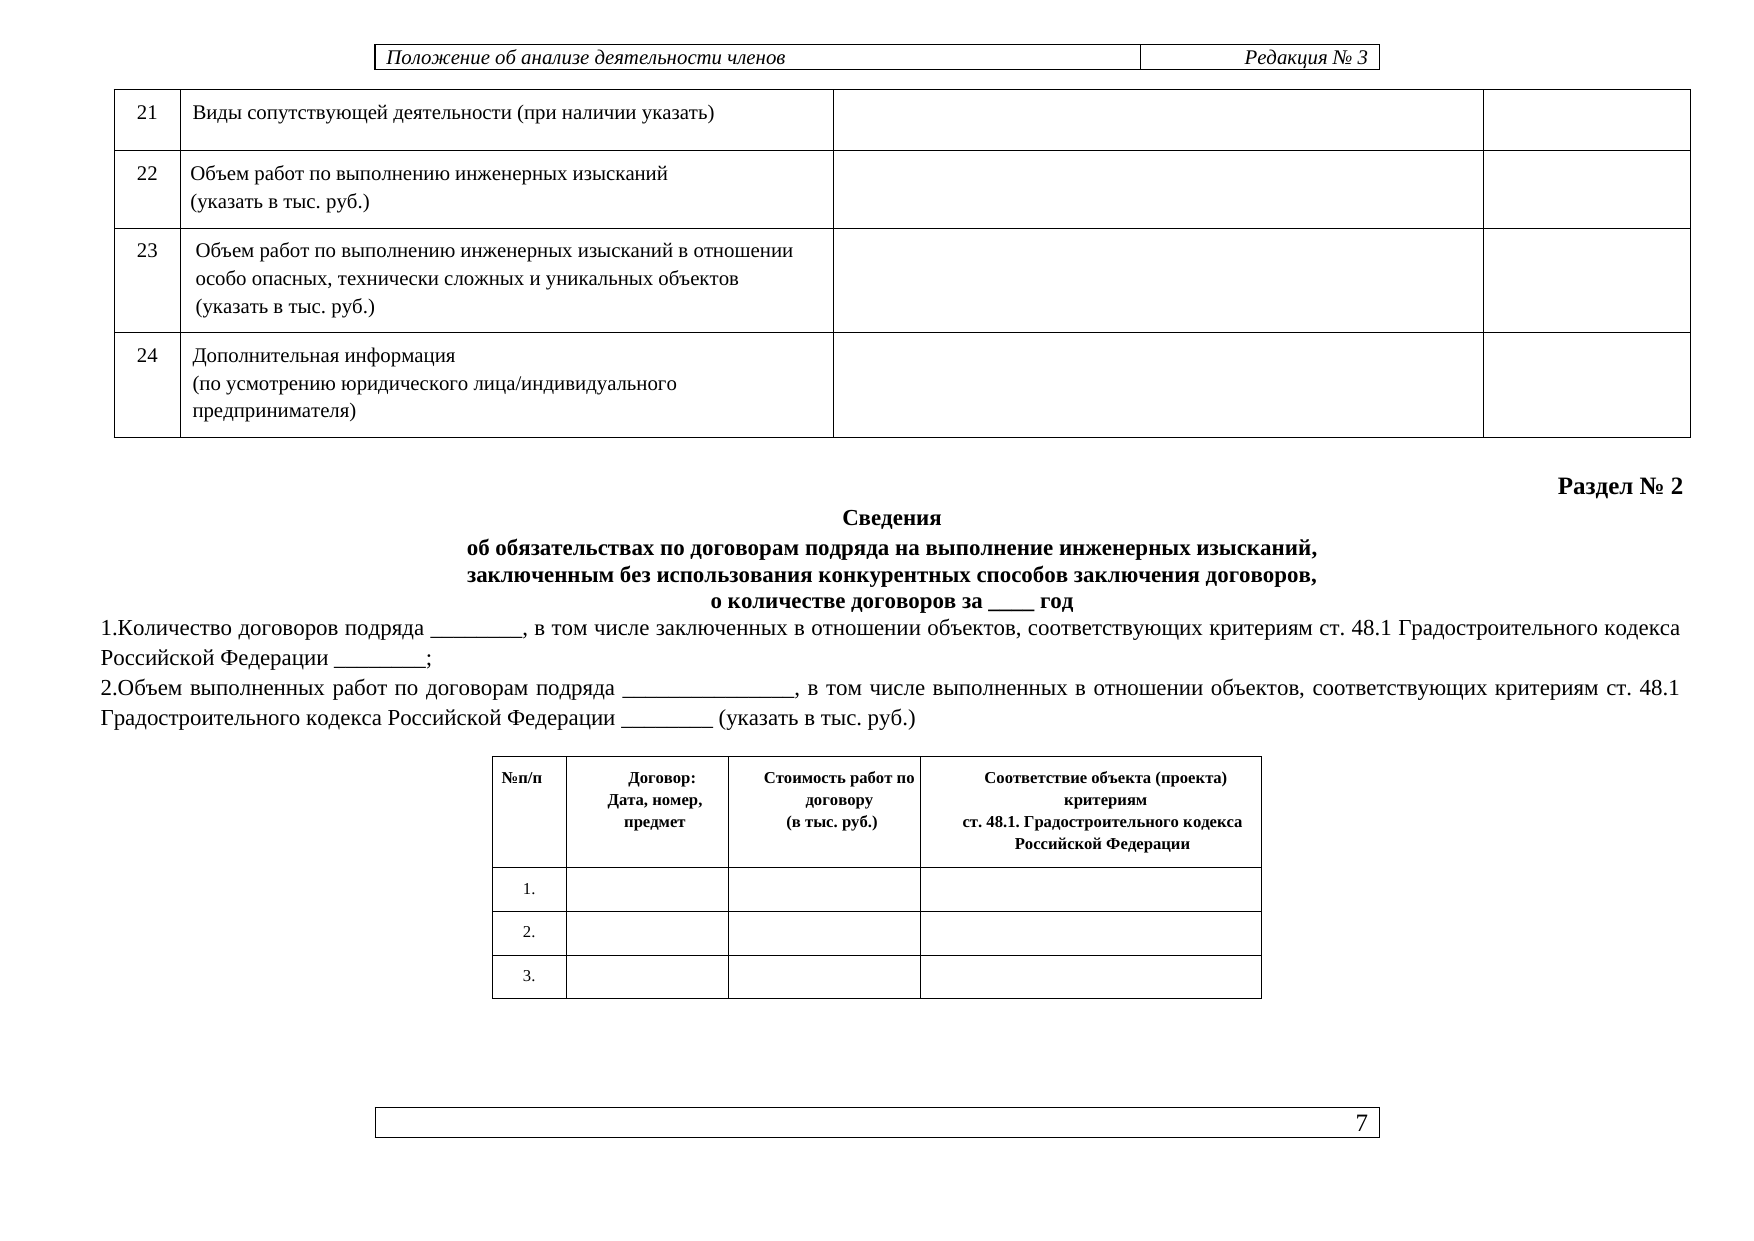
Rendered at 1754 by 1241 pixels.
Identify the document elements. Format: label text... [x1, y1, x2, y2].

table_cell Дополнительная информация (по усмотрению юридического лица/индивидуального предпринимателя) [181, 333, 833, 437]
table_cell [921, 868, 1261, 911]
table_cell 22 [115, 151, 180, 227]
text Сведения [100, 504, 1683, 531]
table_cell [567, 956, 728, 998]
table_cell [834, 229, 1483, 332]
table_cell [1484, 90, 1690, 150]
table_cell [493, 912, 566, 954]
table_cell 21 [115, 90, 180, 150]
table_cell [834, 151, 1483, 227]
table_cell [729, 912, 920, 954]
text Раздел № 2 [71, 471, 1683, 500]
table_header Стоимость работ по договору (в тыс. руб.) [729, 757, 920, 867]
table_cell [921, 956, 1261, 998]
table_cell [729, 956, 920, 998]
table_header №п/п [493, 757, 566, 867]
text о количестве договоров за ____ год [100, 587, 1683, 613]
table_cell [729, 868, 920, 911]
table_cell Виды сопутствующей деятельности (при наличии указать) [181, 90, 833, 150]
table_cell [921, 912, 1261, 954]
table_cell Объем работ по выполнению инженерных изысканий (указать в тыс. руб.) [181, 151, 833, 227]
text 1.Количество договоров подряда ________, в том числе заключенных в отношении объектов, соответствующих критериям ст. 48.1 Градостроительного кодекса Российской Федерации ________; [100, 613, 1683, 670]
table_cell Объем работ по выполнению инженерных изысканий в отношении особо опасных, технически сложных и уникальных объектов (указать в тыс. руб.) [181, 229, 833, 332]
table_cell 24 [115, 333, 180, 437]
table_cell [1484, 151, 1690, 227]
table_cell [567, 912, 728, 954]
table_cell [493, 868, 566, 911]
table_header Договор: Дата, номер, предмет [567, 757, 728, 867]
table_header Соответствие объекта (проекта) критериям ст. 48.1. Градостроительного кодекса Российской Федерации [921, 757, 1261, 867]
text 2.Объем выполненных работ по договорам подряда _______________, в том числе выполненных в отношении объектов, соответствующих критериям ст. 48.1 Градостроительного кодекса Российской Федерации ________ (указать в тыс. руб.) [100, 674, 1683, 731]
table_cell [567, 868, 728, 911]
table_cell [1484, 333, 1690, 437]
table_cell [834, 333, 1483, 437]
text об обязательствах по договорам подряда на выполнение инженерных изысканий, [100, 534, 1683, 561]
table_cell [834, 90, 1483, 150]
table_cell [493, 956, 566, 998]
text заключенным без использования конкурентных способов заключения договоров, [100, 561, 1683, 587]
table_cell 23 [115, 229, 180, 332]
table_cell [1484, 229, 1690, 332]
